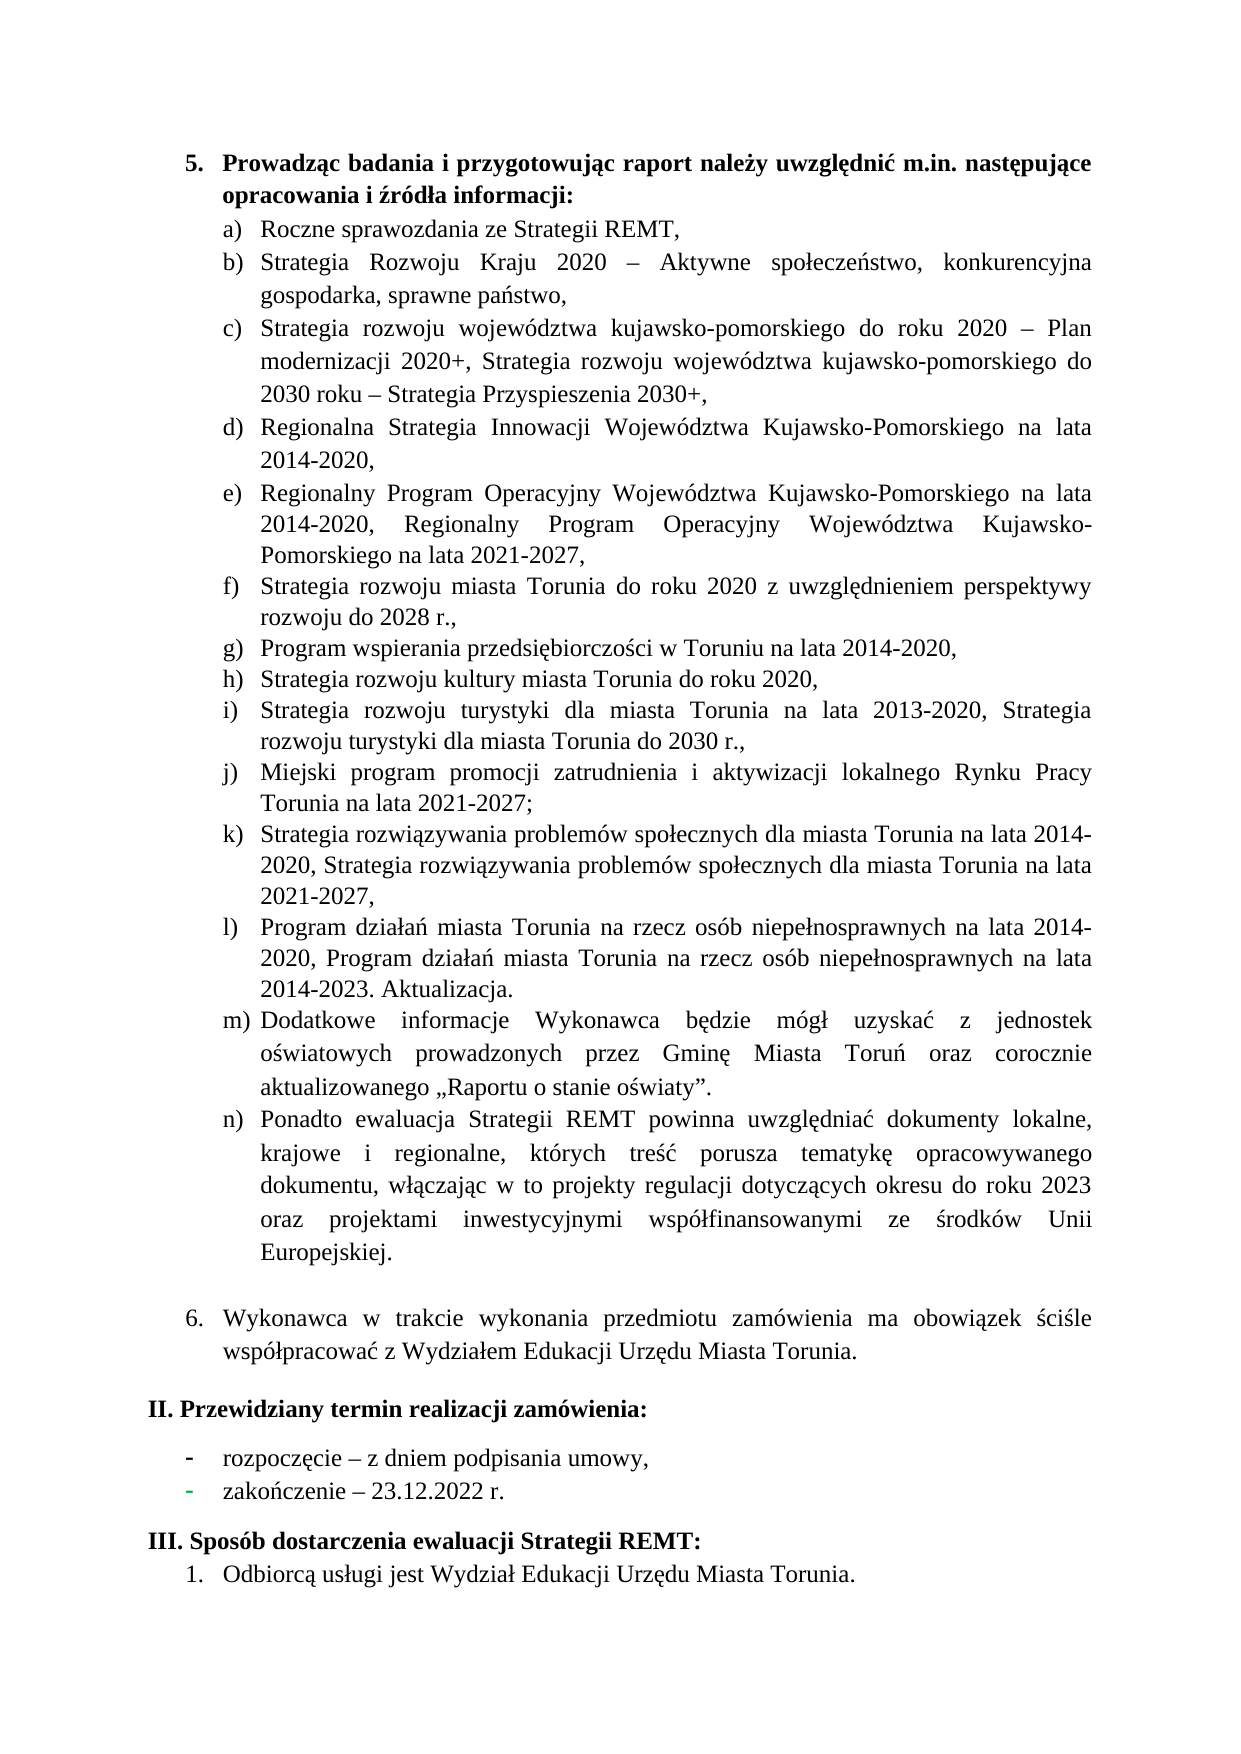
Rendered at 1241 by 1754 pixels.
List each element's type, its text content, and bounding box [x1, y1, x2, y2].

text II. Przewidziany termin realizacji zamówienia: [148, 1394, 1093, 1422]
list Strategia rozwoju miasta Torunia do roku 2020 z uwzględnieniem perspektywy rozwoju do 2028 r., [223, 571, 1093, 631]
list Odbiorcą usługi jest Wydział Edukacji Urzędu Miasta Torunia. [185, 1559, 1093, 1588]
list Strategia Rozwoju Kraju 2020 – Aktywne społeczeństwo, konkurencyjna gospodarka, sprawne państwo, [223, 247, 1093, 308]
list Miejski program promocji zatrudnienia i aktywizacji lokalnego Rynku Pracy Torunia na lata 2021-2027; [223, 757, 1093, 817]
list Wykonawca w trakcie wykonania przedmiotu zamówienia ma obowiązek ściśle współpracować z Wydziałem Edukacji Urzędu Miasta Torunia. [185, 1303, 1093, 1364]
list Prowadząc badania i przygotowując raport należy uwzględnić m.in. następujące opracowania i źródła informacji: [185, 148, 1093, 209]
list Program działań miasta Torunia na rzecz osób niepełnosprawnych na lata 2014-2020, Program działań miasta Torunia na rzecz osób niepełnosprawnych na lata 2014-2023. Aktualizacja. [223, 912, 1093, 1003]
list Program wspierania przedsiębiorczości w Toruniu na lata 2014-2020, [223, 633, 1093, 662]
list Strategia rozwoju województwa kujawsko-pomorskiego do roku 2020 – Plan modernizacji 2020+, Strategia rozwoju województwa kujawsko-pomorskiego do 2030 roku – Strategia Przyspieszenia 2030+, [223, 313, 1093, 407]
list Ponadto ewaluacja Strategii REMT powinna uwzględniać dokumenty lokalne, krajowe i regionalne, których treść porusza tematykę opracowywanego dokumentu, włączając w to projekty regulacji dotyczących okresu do roku 2023 oraz projektami inwestycyjnymi współfinansowanymi ze środków Unii Europejskiej. [223, 1104, 1093, 1265]
list Strategia rozwoju turystyki dla miasta Torunia na lata 2013-2020, Strategia rozwoju turystyki dla miasta Torunia do 2030 r., [223, 695, 1093, 755]
list Strategia rozwiązywania problemów społecznych dla miasta Torunia na lata 2014-2020, Strategia rozwiązywania problemów społecznych dla miasta Torunia na lata 2021-2027, [223, 819, 1093, 910]
list Roczne sprawozdania ze Strategii REMT, [223, 214, 1093, 242]
list rozpoczęcie – z dniem podpisania umowy, [185, 1443, 1093, 1472]
list zakończenie – 23.12.2022 r. [185, 1476, 1093, 1505]
list Regionalna Strategia Innowacji Województwa Kujawsko-Pomorskiego na lata 2014-2020, [223, 412, 1093, 473]
list Strategia rozwoju kultury miasta Torunia do roku 2020, [223, 664, 1093, 693]
text III. Sposób dostarczenia ewaluacji Strategii REMT: [148, 1526, 1093, 1555]
list Dodatkowe informacje Wykonawca będzie mógł uzyskać z jednostek oświatowych prowadzonych przez Gminę Miasta Toruń oraz corocznie aktualizowanego „Raportu o stanie oświaty”. [223, 1006, 1093, 1100]
list Regionalny Program Operacyjny Województwa Kujawsko-Pomorskiego na lata 2014-2020, Regionalny Program Operacyjny Województwa Kujawsko-Pomorskiego na lata 2021-2027, [223, 478, 1093, 569]
